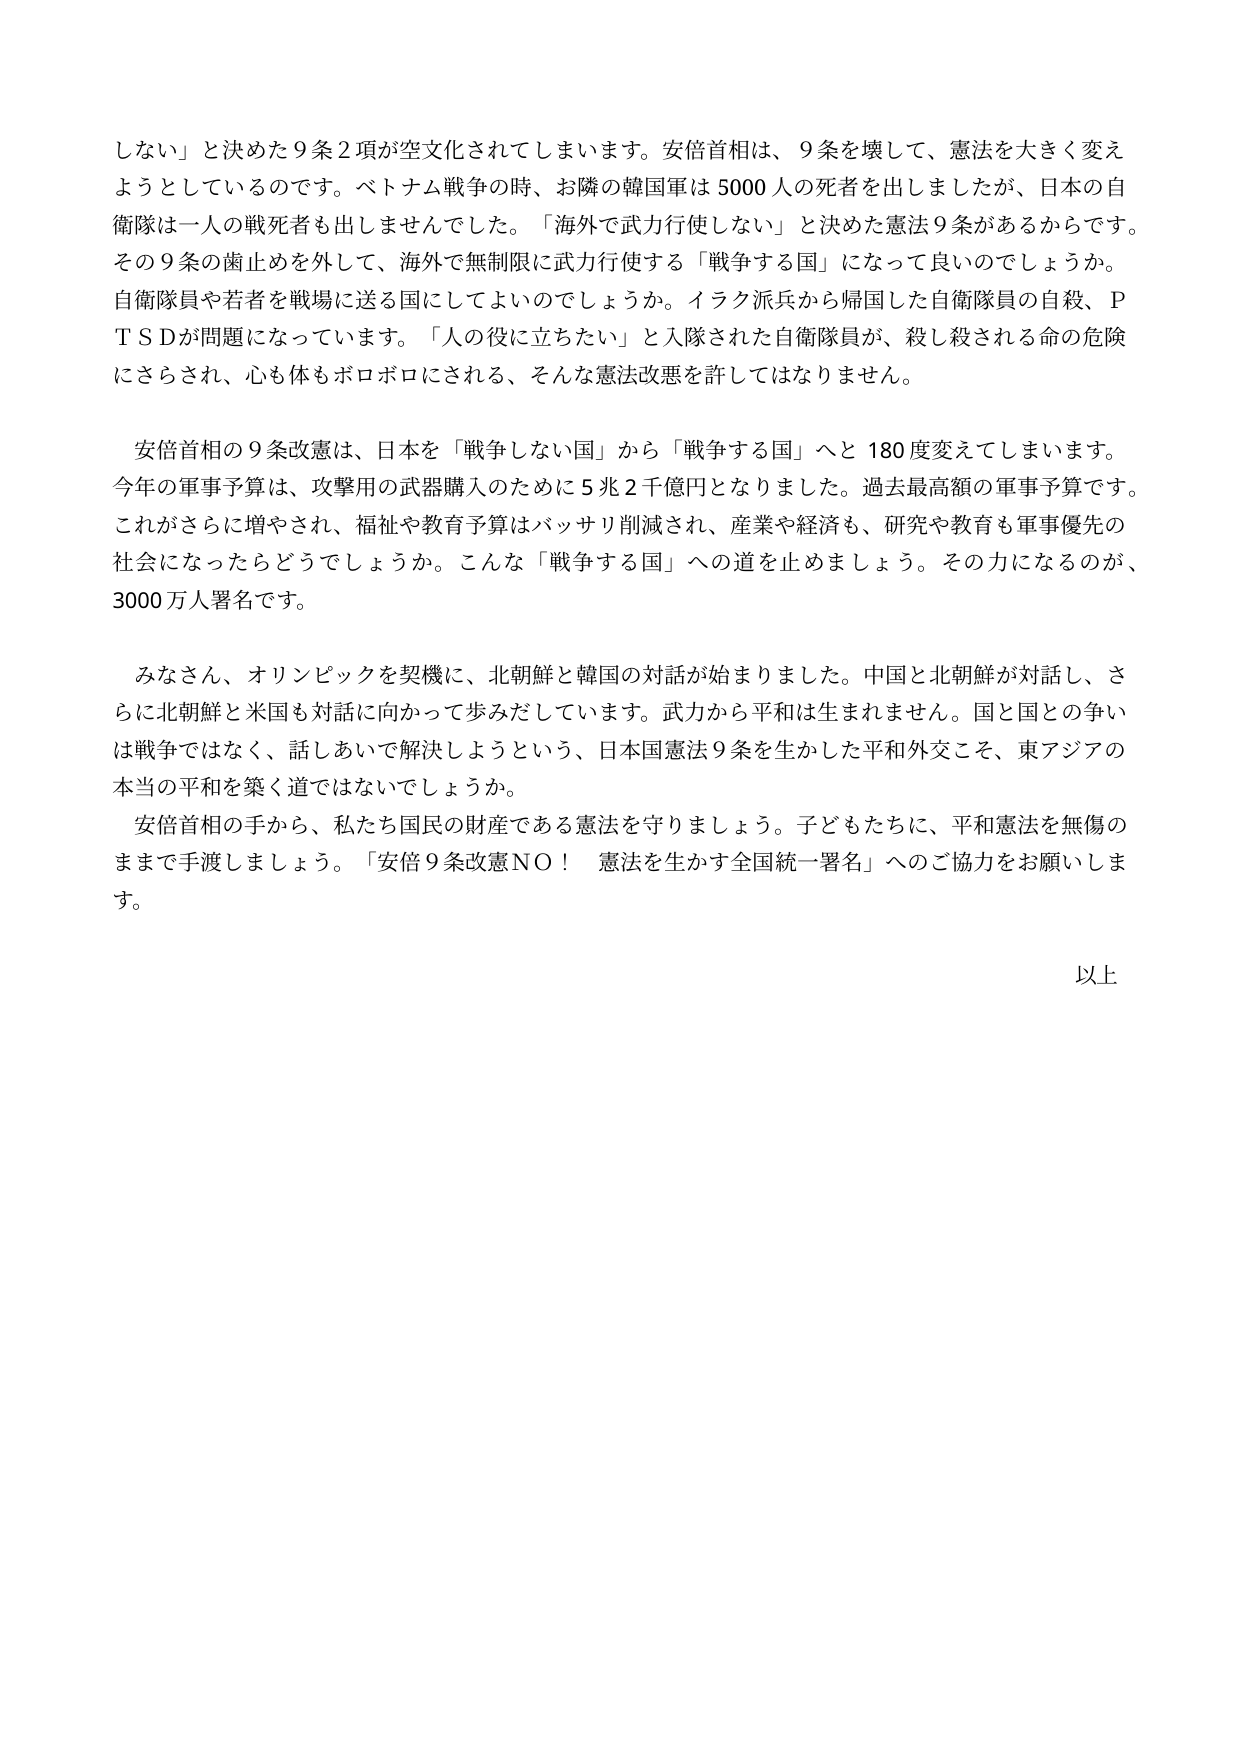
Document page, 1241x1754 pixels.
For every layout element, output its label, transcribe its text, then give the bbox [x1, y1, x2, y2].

text 安倍首相の手から、私たち国民の財産である憲法を守りましょう。子どもたちに、平和憲法を無傷のままで手渡しましょう。「安倍９条改憲ＮＯ！ 憲法を生かす全国統一署名」へのご協力をお願いします。 [112, 805, 1128, 917]
text 安倍首相の９条改憲は、日本を「戦争しない国」から「戦争する国」へと180度変えてしまいます。今年の軍事予算は、攻撃用の武器購入のために5兆2千億円となりました。過去最高額の軍事予算です。これがさらに増やされ、福祉や教育予算はバッサリ削減され、産業や経済も、研究や教育も軍事優先の社会になったらどうでしょうか。こんな「戦争する国」への道を止めましょう。その力になるのが、3000万人署名です。 [112, 430, 1128, 617]
text みなさん、オリンピックを契機に、北朝鮮と韓国の対話が始まりました。中国と北朝鮮が対話し、さらに北朝鮮と米国も対話に向かって歩みだしています。武力から平和は生まれません。国と国との争いは戦争ではなく、話しあいで解決しようという、日本国憲法９条を生かした平和外交こそ、東アジアの本当の平和を築く道ではないでしょうか。 [112, 655, 1128, 805]
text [112, 130, 1128, 392]
text 以上 [112, 955, 1128, 992]
